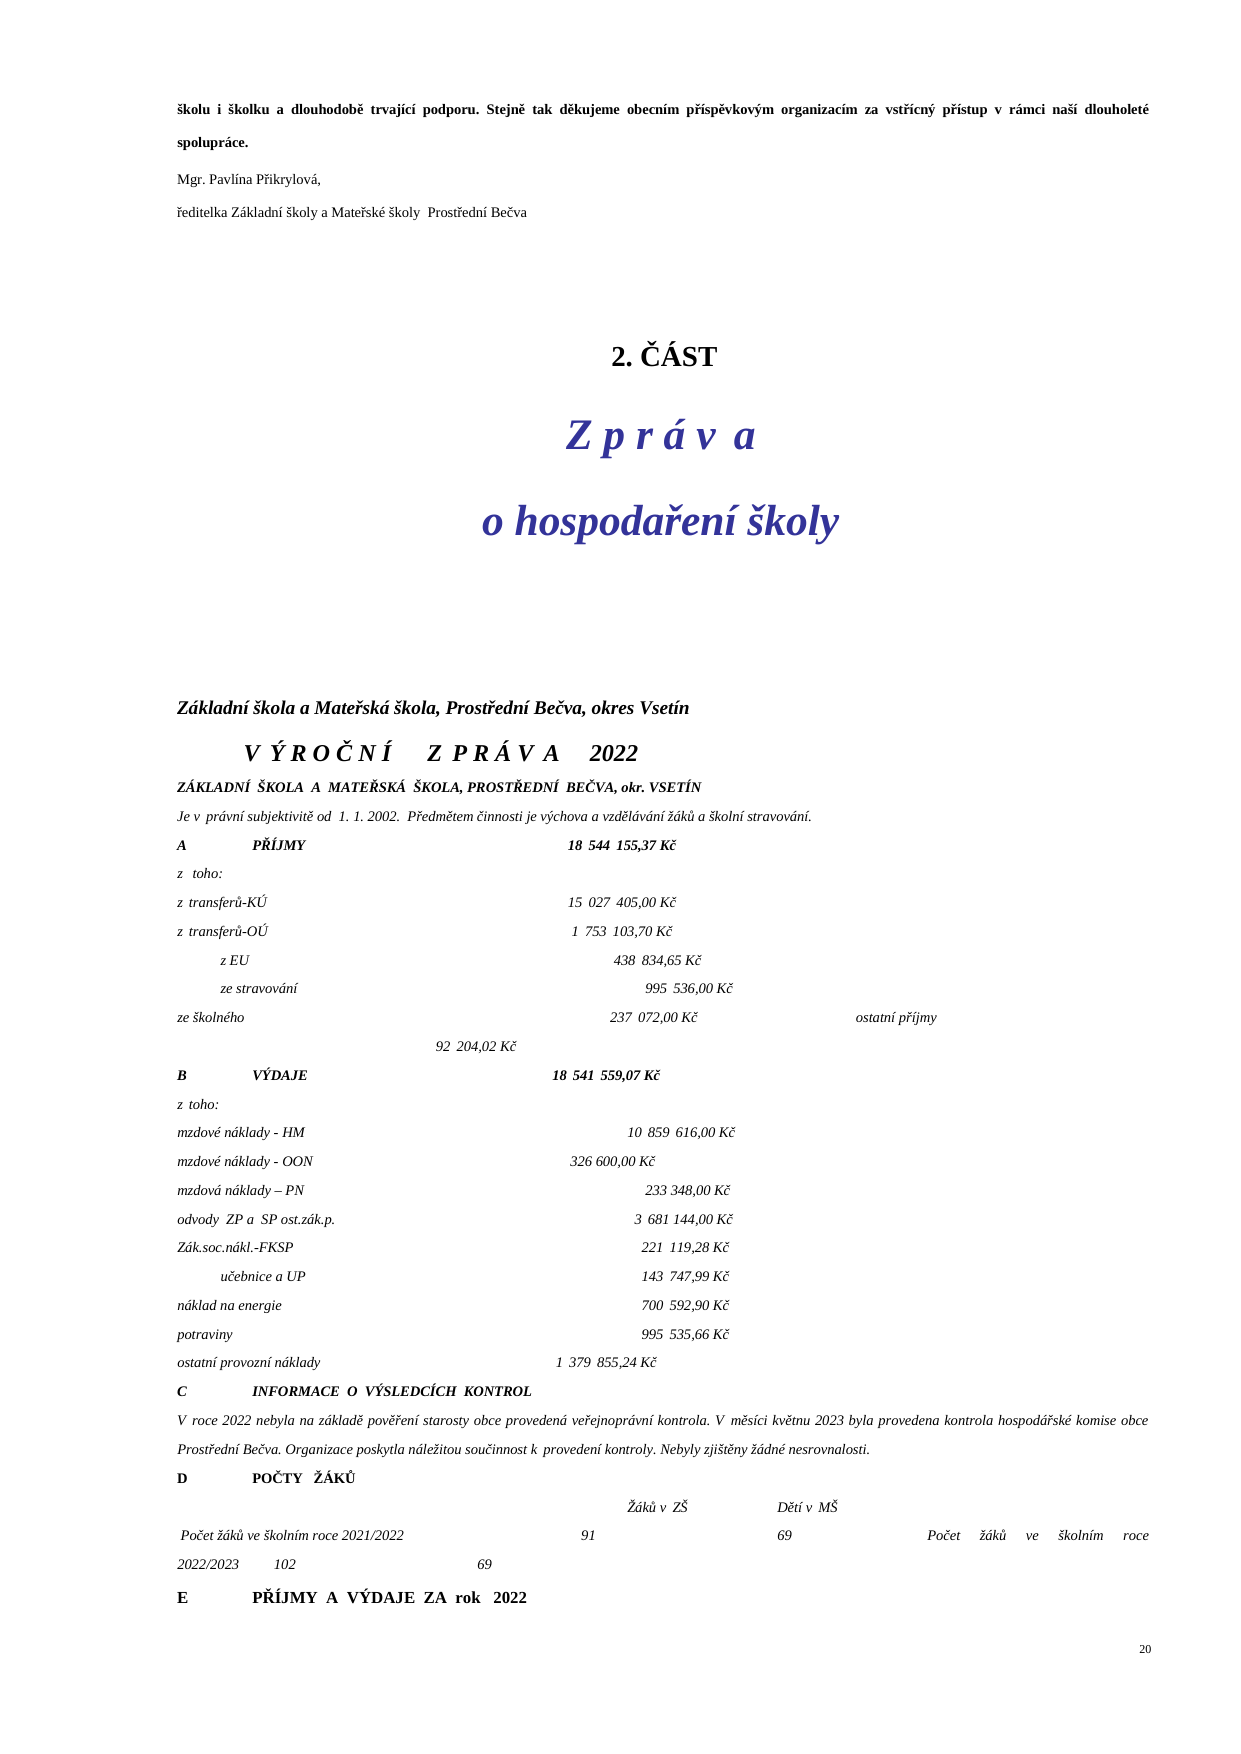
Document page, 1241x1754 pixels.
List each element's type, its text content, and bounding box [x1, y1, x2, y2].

text D POČTY ŽÁKŮ [177, 1458, 1151, 1486]
text V roce 2022 nebyla na základě pověření starosty obce provedená veřejnoprávní kontrola. V měsíci květnu 2023 byla provedena kontrola hospodářské komise obce Prostřední Bečva. Organizace poskytla náležitou součinnost k provedení kontroly. Nebyly zjištěny žádné nesrovnalosti. [177, 1400, 1151, 1457]
text 2. ČÁST [177, 315, 1151, 372]
text Počet žáků ve školním roce 2021/2022 91 69 Počet žáků ve školním roce 2022/2023 102 69 [177, 1515, 1151, 1573]
text C INFORMACE O VÝSLEDCÍCH KONTROL [177, 1371, 1151, 1400]
text mzdová náklady – PN 233 348,00 Kč [177, 1170, 1151, 1198]
text B VÝDAJE 18 541 559,07 Kč [177, 1055, 1151, 1083]
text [177, 89, 1151, 150]
text A PŘÍJMY 18 544 155,37 Kč [177, 824, 1151, 853]
text V Ý R O Č N Í Z P R Á V A 2022 [177, 719, 1151, 767]
text učebnice a UP 143 747,99 Kč [177, 1256, 1151, 1285]
text z transferů-KÚ 15 027 405,00 Kč [177, 882, 1151, 911]
text ze školného 237 072,00 Kč ostatní příjmy 92 204,02 Kč [177, 997, 1151, 1054]
text z EU 438 834,65 Kč [177, 939, 1151, 968]
text o hospodaření školy [177, 458, 1151, 545]
text mzdové náklady - OON 326 600,00 Kč [177, 1141, 1151, 1170]
text ZÁKLADNÍ ŠKOLA A MATEŘSKÁ ŠKOLA, PROSTŘEDNÍ BEČVA, okr. VSETÍN [177, 767, 1151, 796]
text Mgr. Pavlína Přikrylová, [177, 159, 1151, 188]
text potraviny 995 535,66 Kč [177, 1313, 1151, 1342]
text E PŘÍJMY A VÝDAJE ZA rok 2022 [177, 1573, 1151, 1607]
text Žáků v ZŠ Dětí v MŠ [177, 1486, 1151, 1515]
text ostatní provozní náklady 1 379 855,24 Kč [177, 1342, 1151, 1371]
text Zák.soc.nákl.-FKSP 221 119,28 Kč [177, 1227, 1151, 1256]
text mzdové náklady - HM 10 859 616,00 Kč [177, 1112, 1151, 1141]
text Z p r á v a [177, 372, 1151, 458]
text náklad na energie 700 592,90 Kč [177, 1285, 1151, 1313]
text z toho: [177, 1083, 1151, 1112]
text Je v právní subjektivitě od 1. 1. 2002. Předmětem činnosti je výchova a vzdělávání žáků a školní stravování. [177, 796, 1151, 824]
text ředitelka Základní školy a Mateřské školy Prostřední Bečva [177, 192, 1151, 221]
text odvody ZP a SP ost.zák.p. 3 681 144,00 Kč [177, 1198, 1151, 1227]
text Základní škola a Mateřská škola, Prostřední Bečva, okres Vsetín [177, 680, 1151, 718]
text ze stravování 995 536,00 Kč [177, 968, 1151, 997]
text z transferů-OÚ 1 753 103,70 Kč [177, 911, 1151, 939]
text z toho: [177, 853, 1151, 882]
